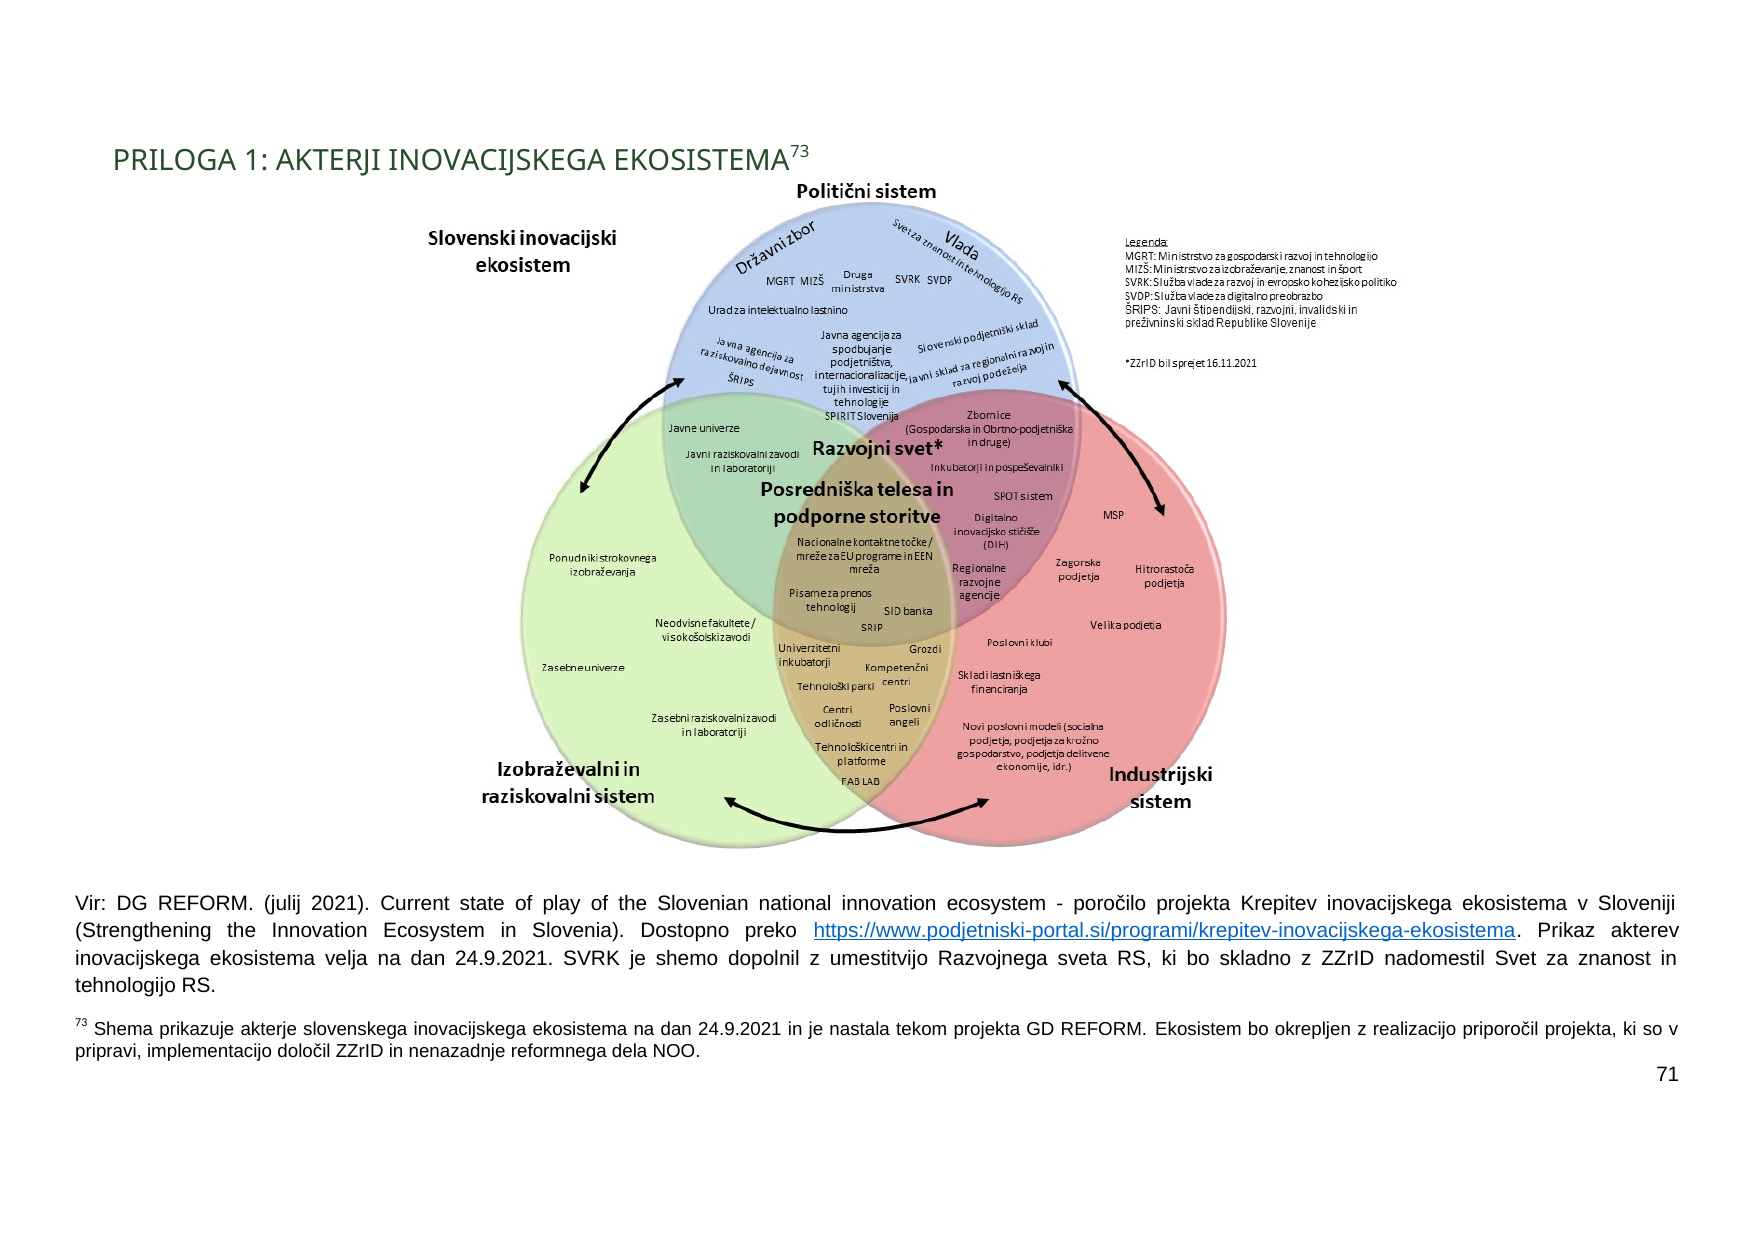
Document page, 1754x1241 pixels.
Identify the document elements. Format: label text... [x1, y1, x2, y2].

list PRILOGA 1: AKTERJI INOVACIJSKEGA EKOSISTEMA [112, 139, 1679, 179]
picture [300, 179, 1492, 849]
text Vir: DG REFORM. (julij 2021). Current state of play of the Slovenian national innovation ecosystem - poročilo projekta Krepitev inovacijskega ekosistema v Sloveniji (Strengthening the Innovation Ecosystem in Slovenia). Dostopno preko https://www.podjetniski-portal.si/programi/krepitev-inovacijskega-ekosistema. Prikaz akterev inovacijskega ekosistema velja na dan 24.9.2021. SVRK je shemo dopolnil z umestitvijo Razvojnega sveta RS, ki bo skladno z ZZrID nadomestil Svet za znanost in tehnologijo RS. [75, 891, 1679, 997]
